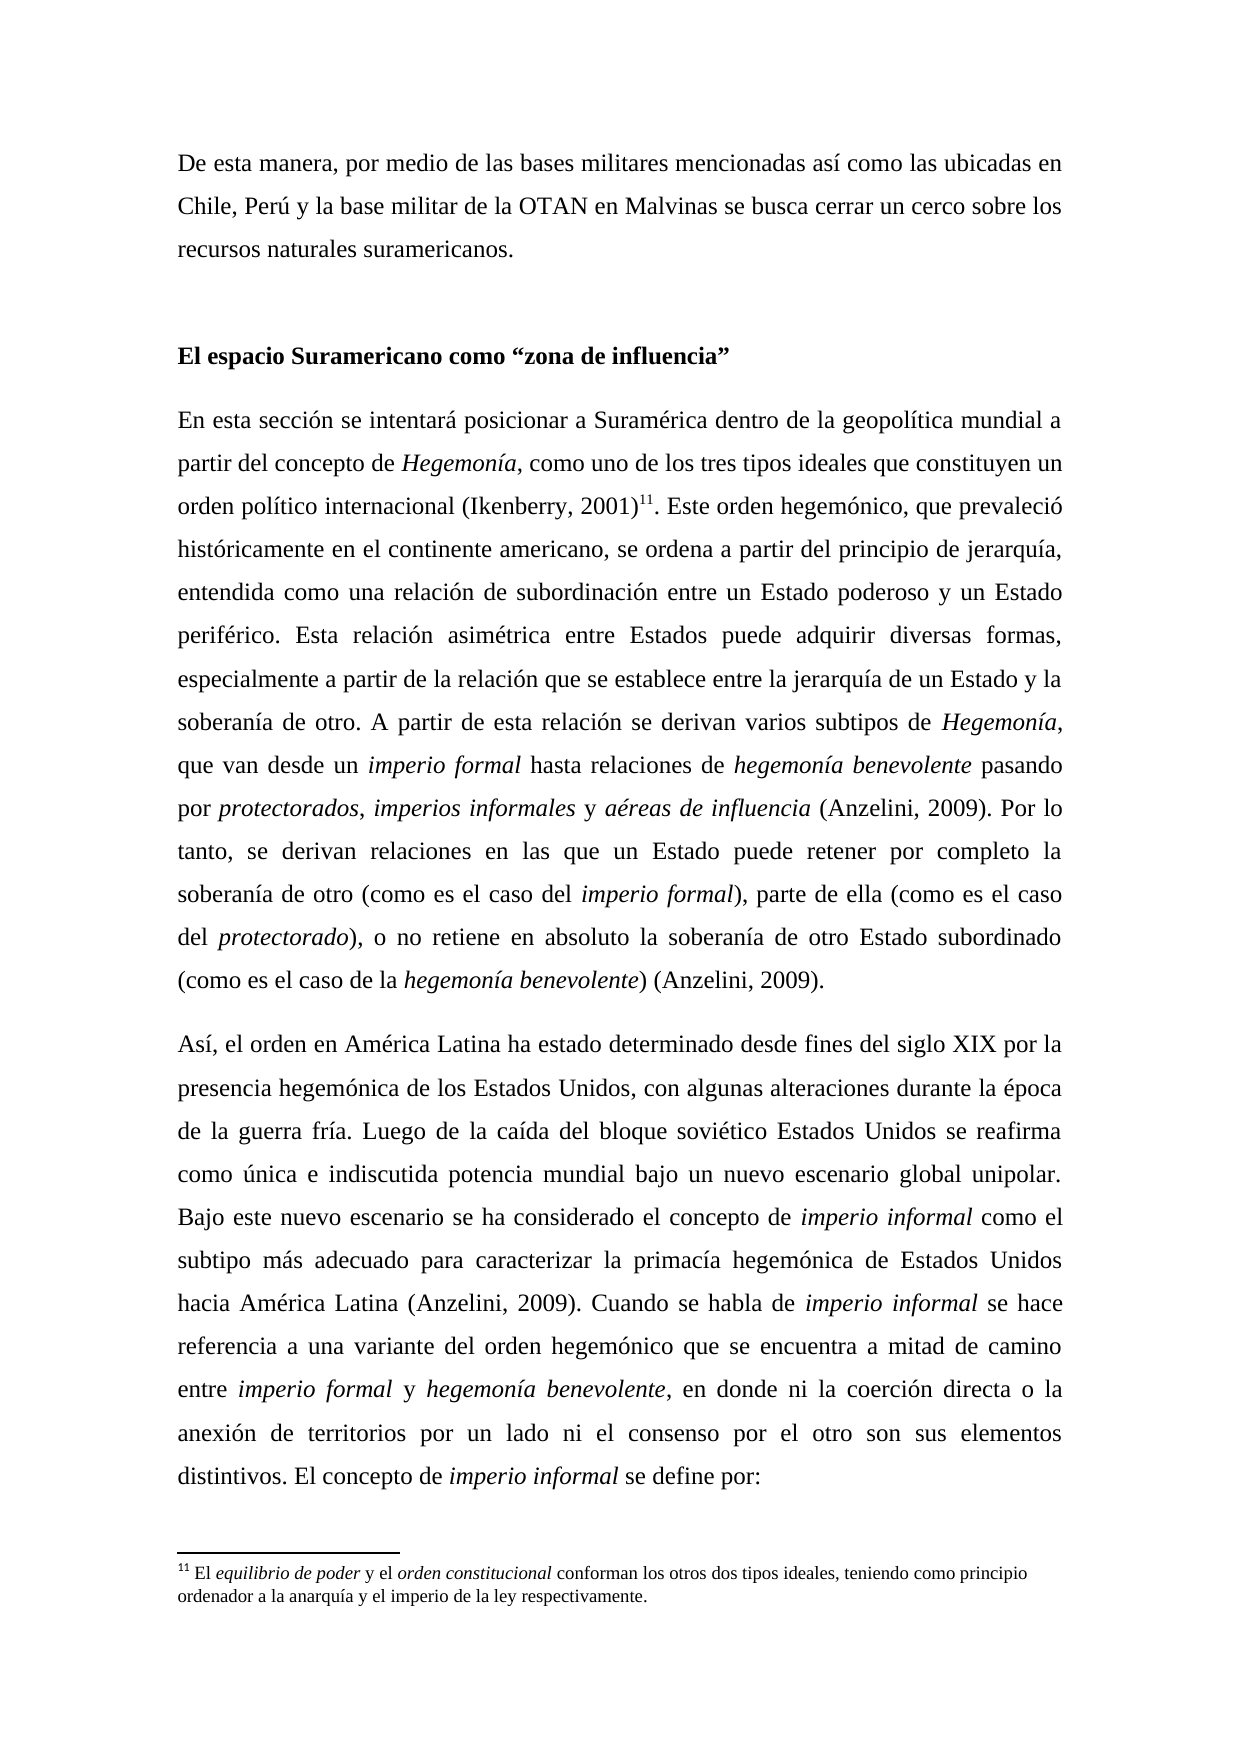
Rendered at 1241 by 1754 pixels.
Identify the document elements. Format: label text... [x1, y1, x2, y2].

text En esta sección se intentará posicionar a Suramérica dentro de la geopolítica mundial a partir del concepto de Hegemonía, como uno de los tres tipos ideales que constituyen un orden político internacional (Ikenberry, 2001). Este orden hegemónico, que prevaleció históricamente en el continente americano, se ordena a partir del principio de jerarquía, entendida como una relación de subordinación entre un Estado poderoso y un Estado periférico. Esta relación asimétrica entre Estados puede adquirir diversas formas, especialmente a partir de la relación que se establece entre la jerarquía de un Estado y la soberanía de otro. A partir de esta relación se derivan varios subtipos de Hegemonía, que van desde un imperio formal hasta relaciones de hegemonía benevolente pasando por protectorados, imperios informales y aéreas de influencia (Anzelini, 2009). Por lo tanto, se derivan relaciones en las que un Estado puede retener por completo la soberanía de otro (como es el caso del imperio formal), parte de ella (como es el caso del protectorado), o no retiene en absoluto la soberanía de otro Estado subordinado (como es el caso de la hegemonía benevolente) (Anzelini, 2009). [177, 405, 1063, 994]
text Así, el orden en América Latina ha estado determinado desde fines del siglo XIX por la presencia hegemónica de los Estados Unidos, con algunas alteraciones durante la época de la guerra fría. Luego de la caída del bloque soviético Estados Unidos se reafirma como única e indiscutida potencia mundial bajo un nuevo escenario global unipolar. Bajo este nuevo escenario se ha considerado el concepto de imperio informal como el subtipo más adecuado para caracterizar la primacía hegemónica de Estados Unidos hacia América Latina (Anzelini, 2009). Cuando se habla de imperio informal se hace referencia a una variante del orden hegemónico que se encuentra a mitad de camino entre imperio formal y hegemonía benevolente, en donde ni la coerción directa o la anexión de territorios por un lado ni el consenso por el otro son sus elementos distintivos. El concepto de imperio informal se define por: [177, 1029, 1063, 1489]
text El espacio Suramericano como “zona de influencia” [177, 341, 1063, 370]
text De esta manera, por medio de las bases militares mencionadas así como las ubicadas en Chile, Perú y la base militar de la OTAN en Malvinas se busca cerrar un cerco sobre los recursos naturales suramericanos. [177, 148, 1063, 263]
